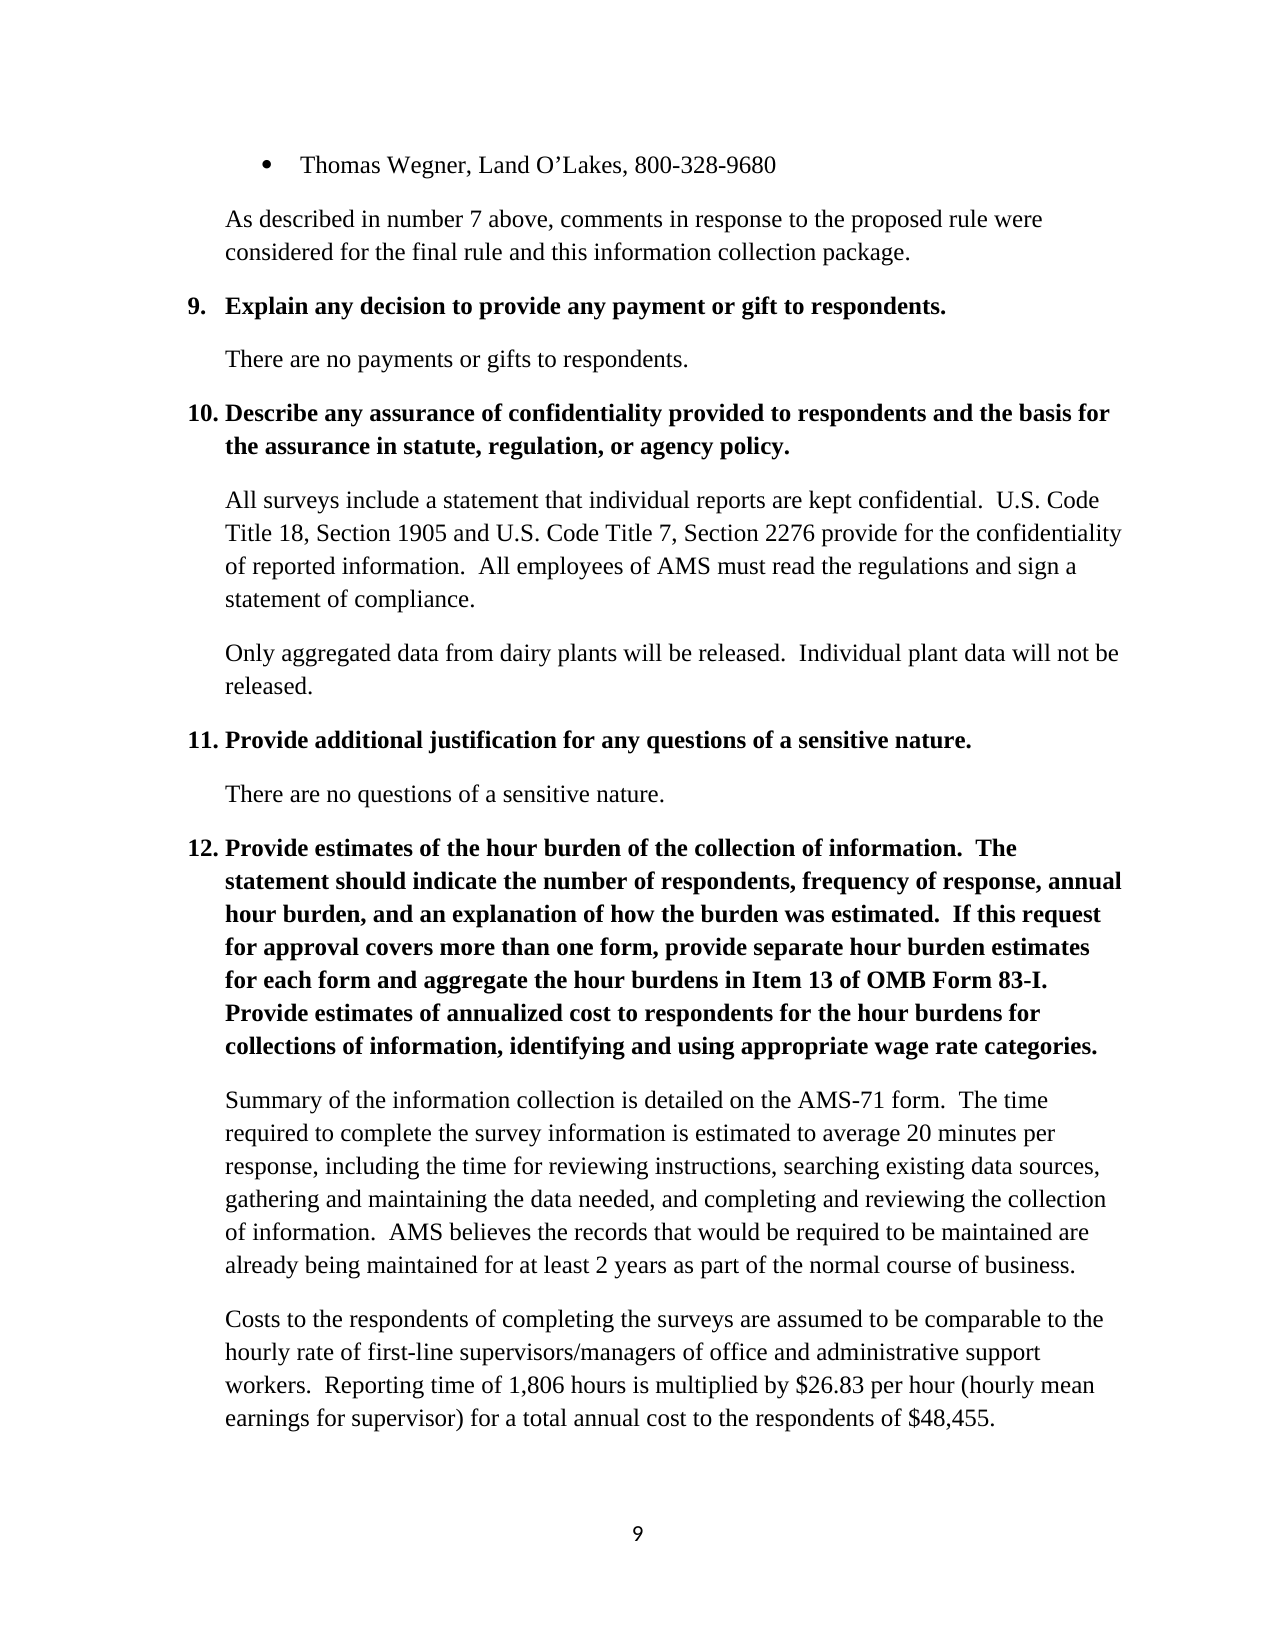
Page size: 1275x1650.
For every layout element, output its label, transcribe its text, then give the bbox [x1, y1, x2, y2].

list Provide additional justification for any questions of a sensitive nature. [187, 725, 1125, 754]
list Thomas Wegner, Land O’Lakes, 800-328-9680 [262, 150, 1125, 179]
text Summary of the information collection is detailed on the AMS-71 form. The time required to complete the survey information is estimated to average 20 minutes per response, including the time for reviewing instructions, searching existing data sources, gathering and maintaining the data needed, and completing and reviewing the collection of information. AMS believes the records that would be required to be maintained are already being maintained for at least 2 years as part of the normal course of business. [225, 1085, 1125, 1279]
text As described in number 7 above, comments in response to the proposed rule were considered for the final rule and this information collection package. [225, 204, 1125, 266]
list Provide estimates of the hour burden of the collection of information. The statement should indicate the number of respondents, frequency of response, annual hour burden, and an explanation of how the burden was estimated. If this request for approval covers more than one form, provide separate hour burden estimates for each form and aggregate the hour burdens in Item 13 of OMB Form 83-I. Provide estimates of annualized cost to respondents for the hour burdens for collections of information, identifying and using appropriate wage rate categories. [187, 833, 1125, 1060]
text Costs to the respondents of completing the surveys are assumed to be comparable to the hourly rate of first-line supervisors/managers of office and administrative support workers. Reporting time of 1,806 hours is multiplied by $26.83 per hour (hourly mean earnings for supervisor) for a total annual cost to the respondents of $48,455. [225, 1304, 1125, 1432]
list Explain any decision to provide any payment or gift to respondents. [187, 291, 1125, 319]
text All surveys include a statement that individual reports are kept confidential. U.S. Code Title 18, Section 1905 and U.S. Code Title 7, Section 2276 provide for the confidentiality of reported information. All employees of AMS must read the regulations and sign a statement of compliance. [225, 485, 1125, 613]
text Only aggregated data from dairy plants will be released. Individual plant data will not be released. [225, 638, 1125, 700]
text There are no payments or gifts to respondents. [225, 344, 1125, 373]
text There are no questions of a sensitive nature. [225, 779, 1125, 808]
list Describe any assurance of confidentiality provided to respondents and the basis for the assurance in statute, regulation, or agency policy. [187, 398, 1125, 460]
